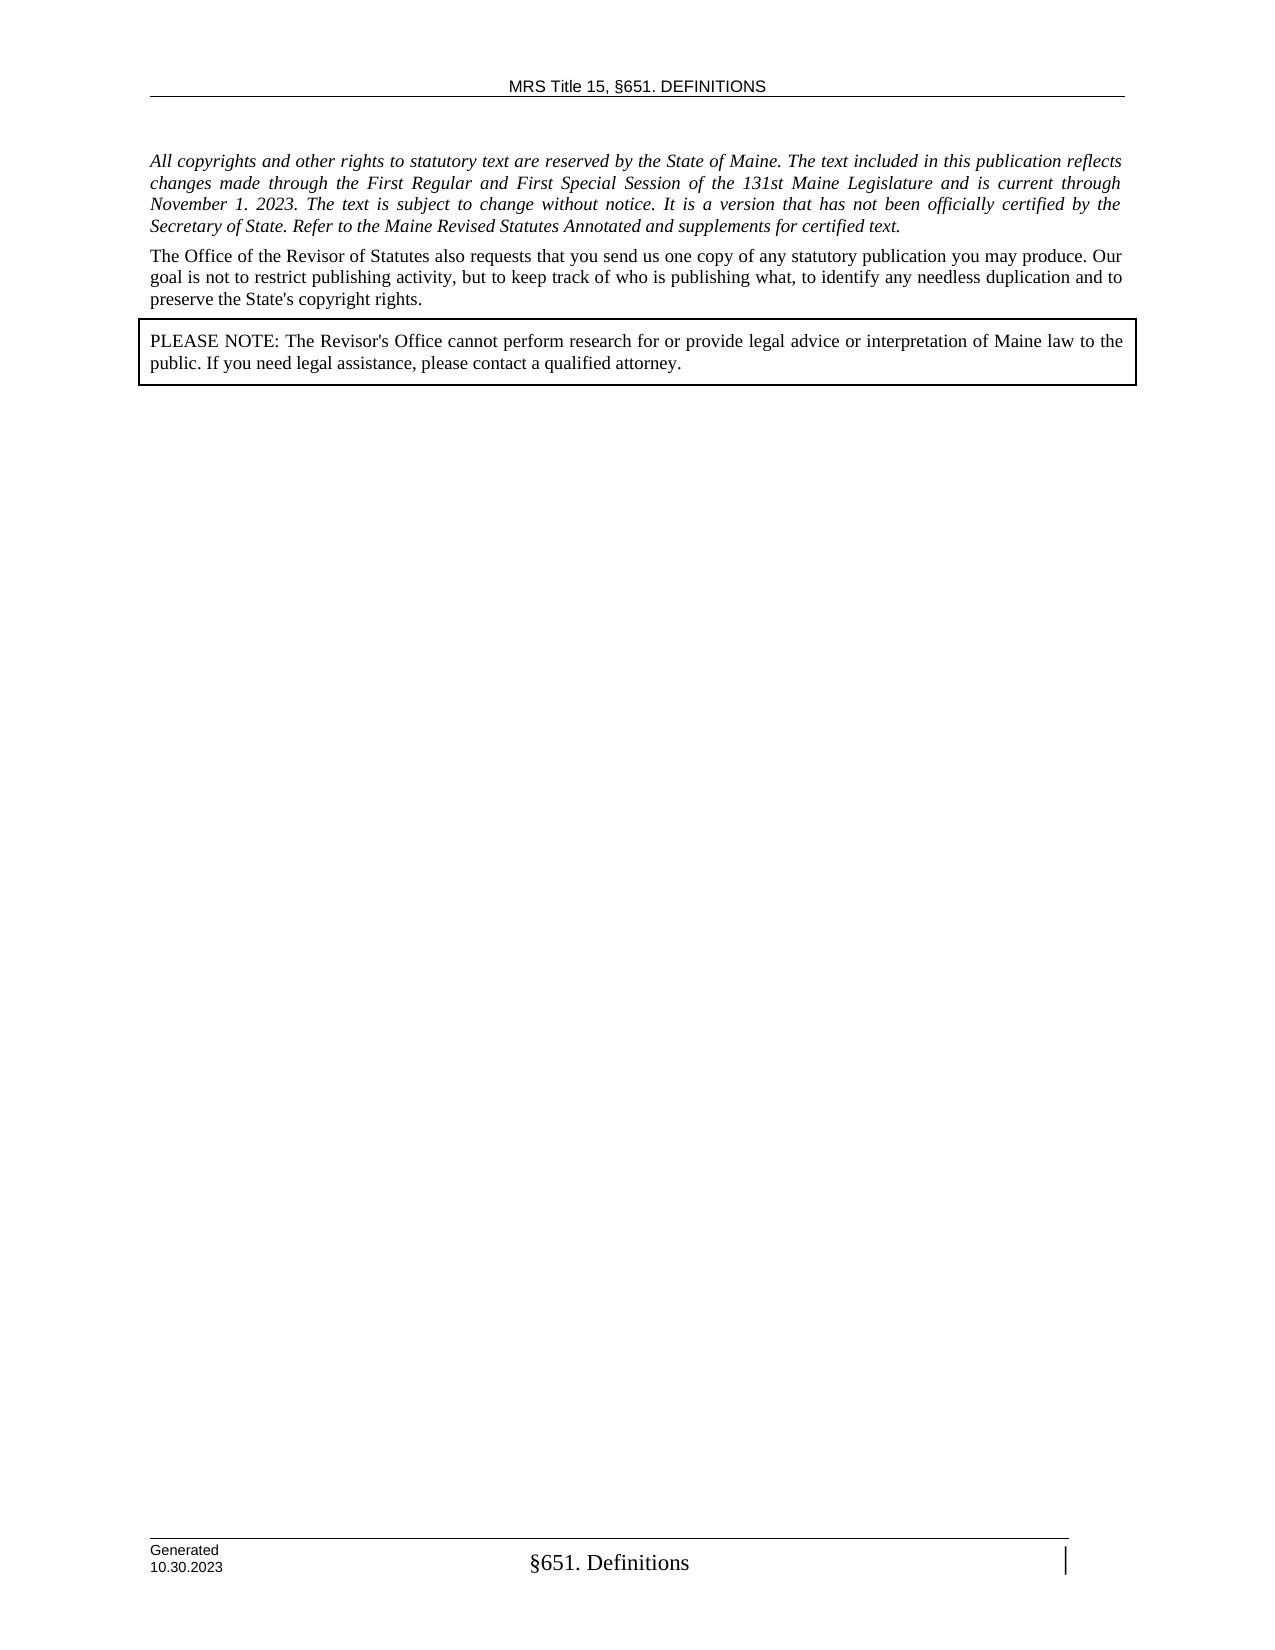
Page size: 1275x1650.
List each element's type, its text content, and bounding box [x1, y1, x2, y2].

text All copyrights and other rights to statutory text are reserved by the State of Maine. The text included in this publication reflects changes made through the First Regular and First Special Session of the 131st Maine Legislature and is current through November 1. 2023 . The text is subject to change without notice. It is a version that has not been officially certified by the Secretary of State. Refer to the Maine Revised Statutes Annotated and supplements for certified text. [150, 150, 1125, 236]
text The Office of the Revisor of Statutes also requests that you send us one copy of any statutory publication you may produce. Our goal is not to restrict publishing activity, but to keep track of who is publishing what, to identify any needless duplication and to preserve the State's copyright rights. [150, 244, 1125, 309]
text PLEASE NOTE: The Revisor's Office cannot perform research for or provide legal advice or interpretation of Maine law to the public. If you need legal assistance, please contact a qualified attorney. [140, 320, 1135, 384]
